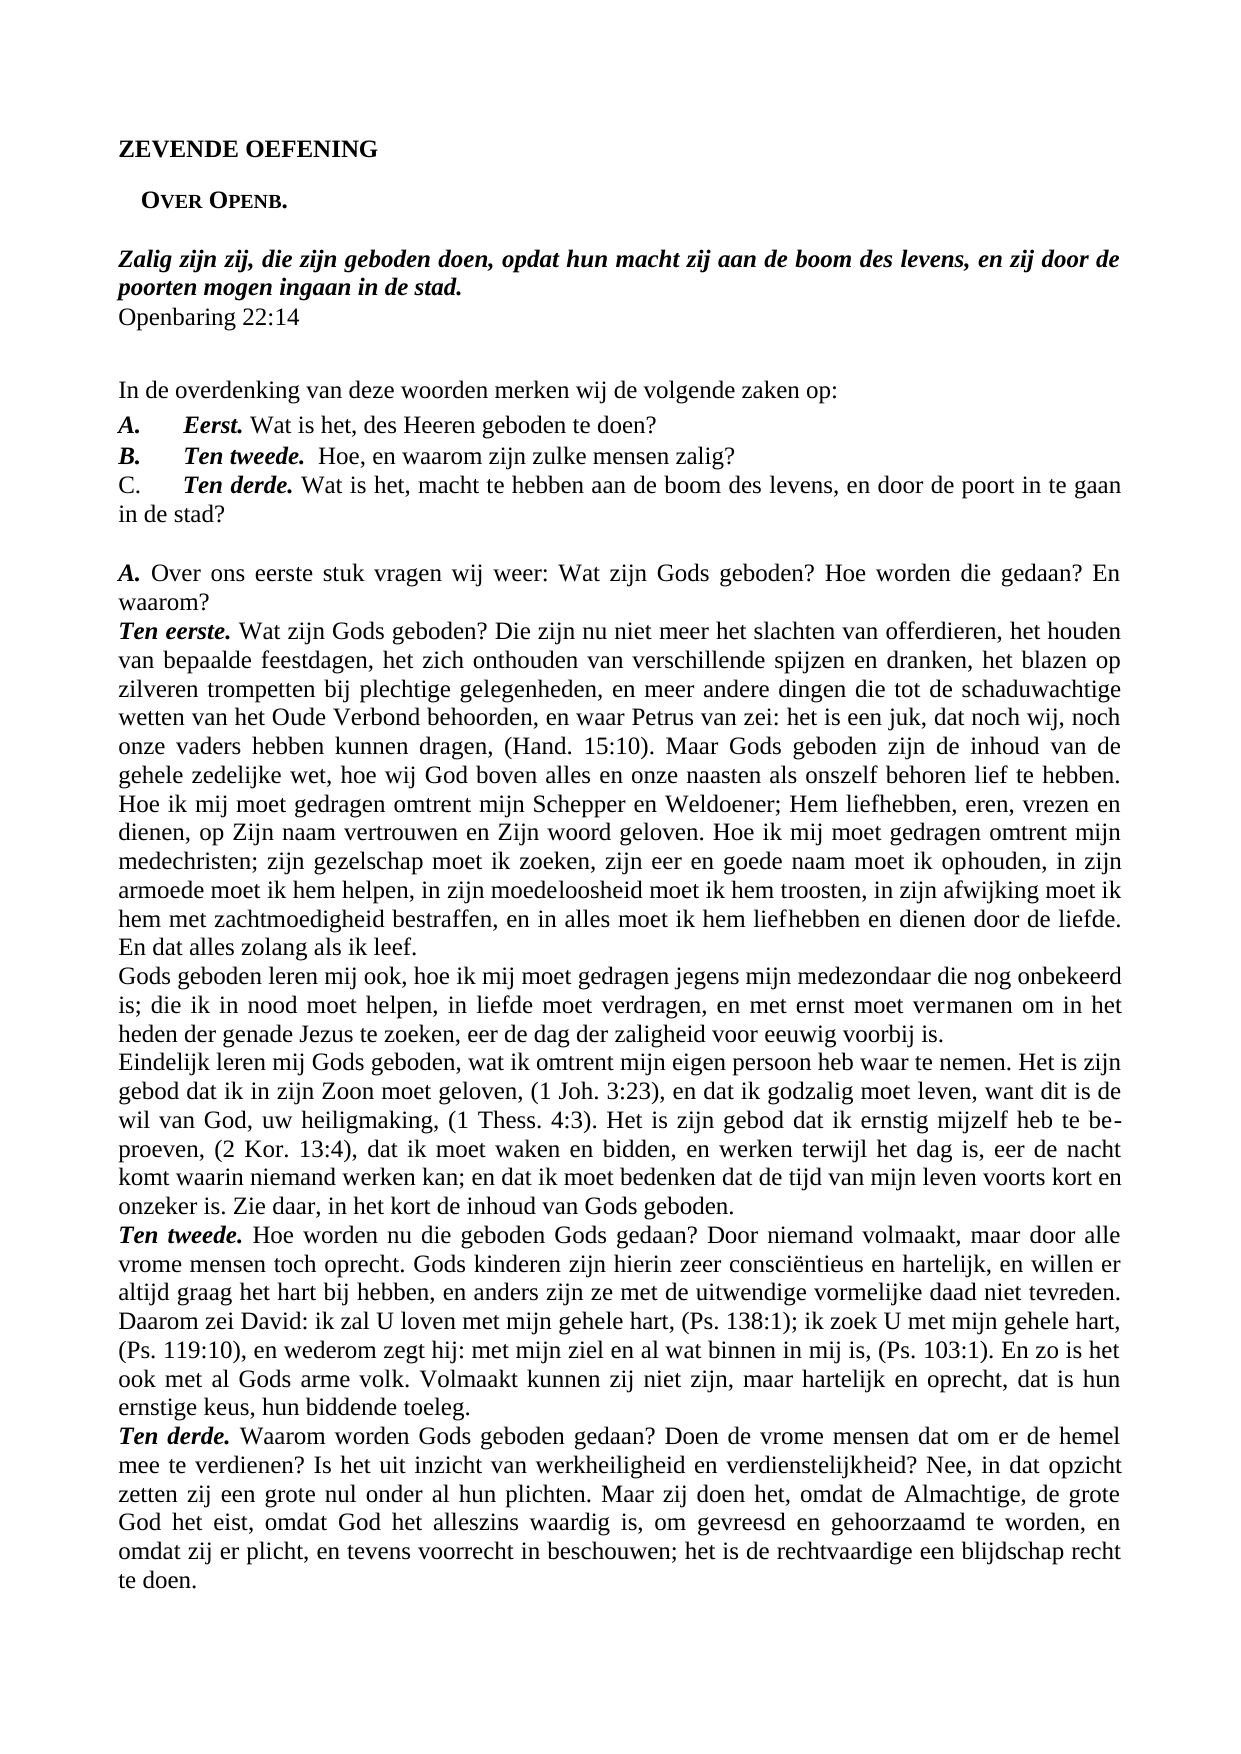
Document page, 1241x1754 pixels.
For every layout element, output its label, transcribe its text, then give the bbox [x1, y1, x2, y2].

text ZEVENDE OEFENING [118, 134, 1122, 163]
text Over Openb. [118, 187, 1122, 214]
text Zalig zijn zij, die zijn geboden doen, opdat hun macht zij aan de boom des levens, en zij door de poorten mogen ingaan in de stad. [118, 244, 1122, 301]
text In de overdenking van deze woorden merken wij de volgende zaken op: [118, 376, 1122, 404]
text Ten derde. Waarom worden Gods geboden gedaan? Doen de vrome mensen dat om er de hemel mee te verdienen? Is het uit inzicht van werkheiligheid en verdienstelijkheid? Nee, in dat opzicht zetten zij een grote nul onder al hun plichten. Maar zij doen het, omdat de Almachtige, de grote God het eist, omdat God het alleszins waardig is, om gevreesd en gehoorzaamd te worden, en omdat zij er plicht, en tevens voorrecht in beschouwen; het is de rechtvaardige een blijdschap recht te doen. [118, 1421, 1122, 1594]
text C. Ten derde. Wat is het, macht te hebben aan de boom des levens, en door de poort in te gaan in de stad? [118, 470, 1122, 527]
text Ten eerste. Wat zijn Gods geboden? Die zijn nu niet meer het slachten van offerdieren, het houden van bepaalde feestdagen, het zich onthouden van verschillende spijzen en dranken, het blazen op zilveren trompetten bij plechtige gelegenheden, en meer andere dingen die tot de schaduwachtige wetten van het Oude Verbond behoorden, en waar Petrus van zei: het is een juk, dat noch wij, noch onze vaders hebben kunnen dragen, (Hand. 15:10). Maar Gods geboden zijn de inhoud van de gehele zedelijke wet, hoe wij God boven alles en onze naasten als onszelf behoren lief te hebben. Hoe ik mij moet gedragen omtrent mijn Schepper en Weldoener; Hem liefhebben, eren, vrezen en dienen, op Zijn naam vertrouwen en Zijn woord geloven. Hoe ik mij moet gedragen omtrent mijn medechristen; zijn gezelschap moet ik zoeken, zijn eer en goede naam moet ik ophouden, in zijn armoede moet ik hem helpen, in zijn moedeloosheid moet ik hem troosten, in zijn afwijking moet ik hem met zachtmoedigheid bestraffen, en in alles moet ik hem liefhebben en dienen door de liefde. En dat alles zolang als ik leef. [118, 616, 1122, 961]
text A. Over ons eerste stuk vragen wij weer: Wat zijn Gods geboden? Hoe worden die gedaan? En waarom? [118, 558, 1122, 616]
text A. Eerst. Wat is het, des Heeren geboden te doen? [118, 410, 1122, 439]
text Gods geboden leren mij ook, hoe ik mij moet gedragen jegens mijn medezondaar die nog onbekeerd is; die ik in nood moet helpen, in liefde moet verdragen, en met ernst moet vermanen om in het heden der genade Jezus te zoeken, eer de dag der zaligheid voor eeuwig voorbij is. [118, 961, 1122, 1047]
text Eindelijk leren mij Gods geboden, wat ik omtrent mijn eigen persoon heb waar te nemen. Het is zijn gebod dat ik in zijn Zoon moet geloven, (1 Joh. 3:23), en dat ik godzalig moet leven, want dit is de wil van God, uw heiligmaking, (1 Thess. 4:3). Het is zijn gebod dat ik ernstig mijzelf heb te beproeven, (2 Kor. 13:4), dat ik moet waken en bidden, en werken terwijl het dag is, eer de nacht komt waarin niemand werken kan; en dat ik moet bedenken dat de tijd van mijn leven voorts kort en onzeker is. Zie daar, in het kort de inhoud van Gods geboden. [118, 1047, 1122, 1220]
text Openbaring 22:14 [118, 302, 1122, 330]
text B. Ten tweede. Hoe, en waarom zijn zulke mensen zalig? [118, 441, 1122, 470]
text Ten tweede. Hoe worden nu die geboden Gods gedaan? Door niemand volmaakt, maar door alle vrome mensen toch oprecht. Gods kinderen zijn hierin zeer consciëntieus en hartelijk, en willen er altijd graag het hart bij hebben, en anders zijn ze met de uitwendige vormelijke daad niet tevreden. Daarom zei David: ik zal U loven met mijn gehele hart, (Ps. 138:1); ik zoek U met mijn gehele hart, (Ps. 119:10), en wederom zegt hij: met mijn ziel en al wat binnen in mij is, (Ps. 103:1). En zo is het ook met al Gods arme volk. Volmaakt kunnen zij niet zijn, maar hartelijk en oprecht, dat is hun ernstige keus, hun biddende toeleg. [118, 1220, 1122, 1421]
